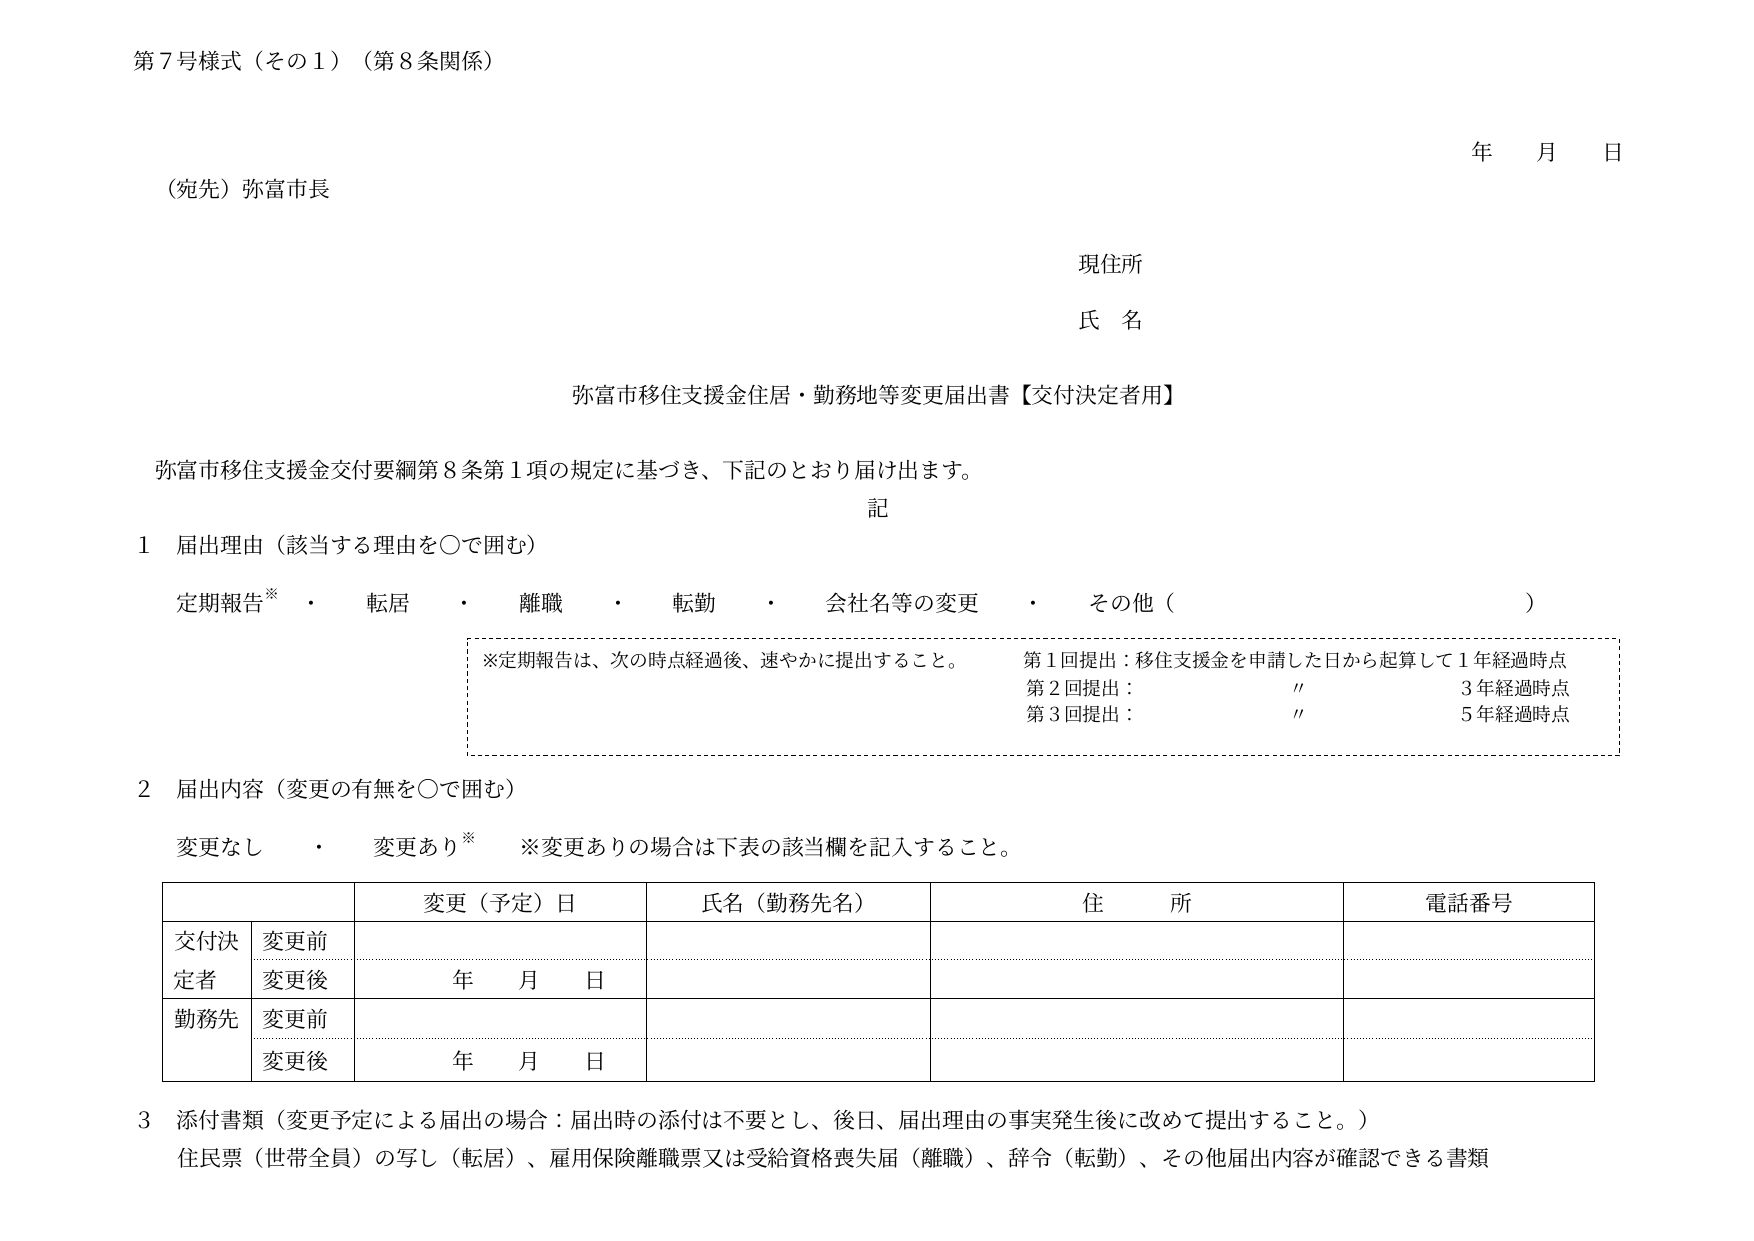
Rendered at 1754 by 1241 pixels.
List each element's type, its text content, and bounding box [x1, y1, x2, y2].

table_cell [355, 999, 646, 1038]
text 変更なし ・ 変更あり※ ※変更ありの場合は下表の該当欄を記入すること。 [133, 826, 1624, 863]
text 弥富市移住支援金交付要綱第８条第１項の規定に基づき、下記のとおり届け出ます。 [155, 451, 1624, 488]
text 定期報告※ ・ 転居 ・ 離職 ・ 転勤 ・ 会社名等の変更 ・ その他（ ） [133, 582, 1624, 619]
table_cell 定者 [163, 959, 251, 998]
table_cell [647, 999, 930, 1038]
text （宛先）弥富市長 [133, 169, 1624, 207]
text 住民票（世帯全員）の写し（転居）、雇用保険離職票又は受給資格喪失届（離職）、辞令（転勤）、その他届出内容が確認できる書類 [177, 1138, 1624, 1176]
table_cell [931, 959, 1343, 998]
text １ 届出理由（該当する理由を〇で囲む） [133, 526, 1624, 563]
table_cell [163, 1038, 251, 1081]
table_cell [647, 1038, 930, 1081]
table_header 電話番号 [1344, 883, 1594, 921]
table_cell [1344, 1038, 1594, 1081]
table_cell 変更前 [252, 922, 354, 959]
table_cell 変更後 [252, 1038, 354, 1081]
table_header [163, 883, 354, 921]
table_cell [647, 922, 930, 959]
text 氏 名 [1078, 301, 1624, 338]
text 弥富市移住支援金住居・勤務地等変更届出書【交付決定者用】 [133, 376, 1624, 413]
table_cell 変更後 [252, 959, 354, 998]
text 年 月 日 [133, 132, 1624, 169]
table_cell 交付決 [163, 922, 251, 959]
text ２ 届出内容（変更の有無を〇で囲む） [133, 769, 1624, 807]
text ３ 添付書類（変更予定による届出の場合：届出時の添付は不要とし、後日、届出理由の事実発生後に改めて提出すること。） [133, 1101, 1624, 1138]
table_cell [931, 999, 1343, 1038]
table_cell [355, 922, 646, 959]
table_cell 勤務先 [163, 999, 251, 1038]
table_cell [1344, 922, 1594, 959]
table_header 住 所 [931, 883, 1343, 921]
table_cell [931, 922, 1343, 959]
table_cell [647, 959, 930, 998]
text 記 [133, 488, 1624, 526]
table_cell 年 月 日 [355, 1038, 646, 1081]
table_cell 変更前 [252, 999, 354, 1038]
table_header 氏名（勤務先名） [647, 883, 930, 921]
table_cell [1344, 999, 1594, 1038]
table_cell [931, 1038, 1343, 1081]
table_cell [1344, 959, 1594, 998]
table_cell 年 月 日 [355, 959, 646, 998]
text 現住所 [1078, 244, 1624, 282]
table_header 変更（予定）日 [355, 883, 646, 921]
